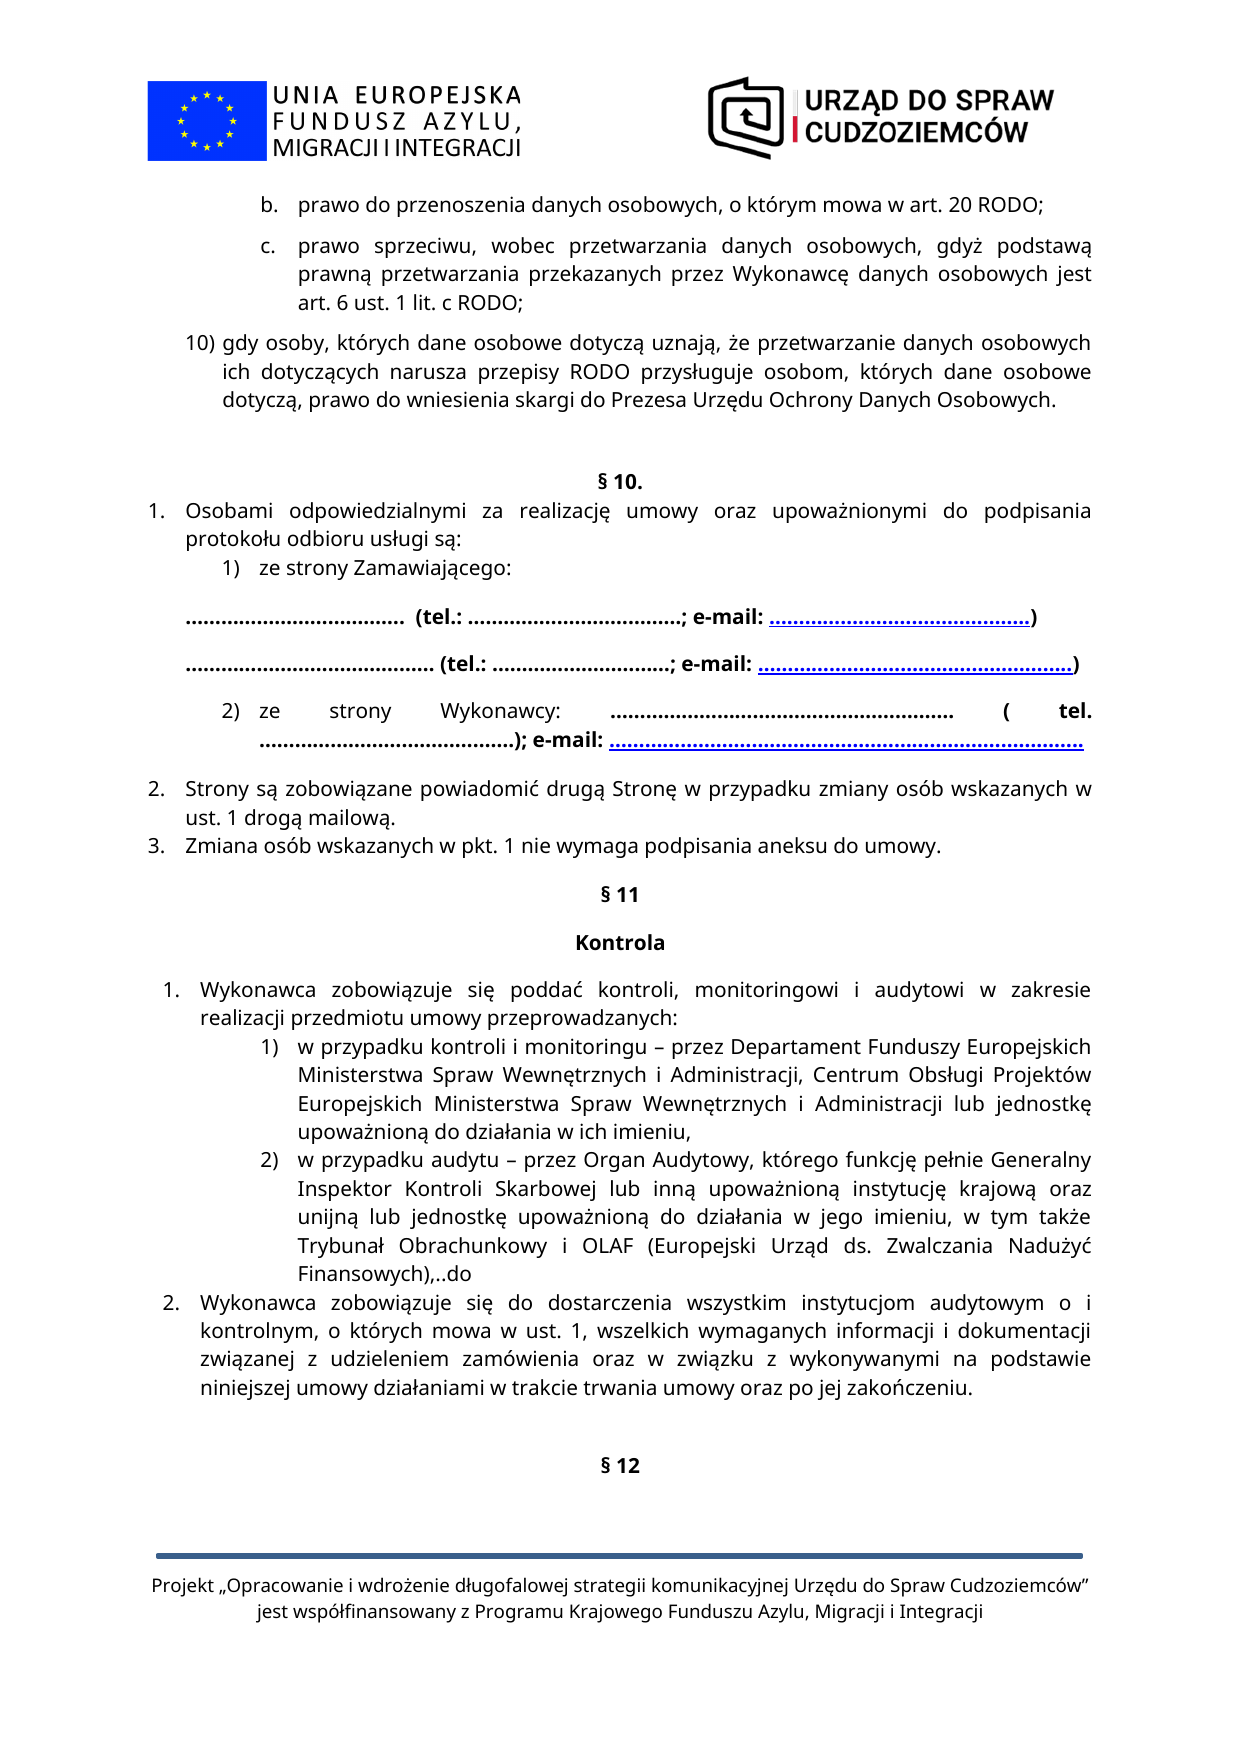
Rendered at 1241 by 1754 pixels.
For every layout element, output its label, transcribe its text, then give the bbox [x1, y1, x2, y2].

list ze strony Zamawiającego: [221, 553, 1093, 581]
text § 12 [148, 1451, 1093, 1479]
text ………………………………. (tel.: ………………………………; e-mail: ……………………………………..) [185, 602, 1093, 630]
list prawo sprzeciwu, wobec przetwarzania danych osobowych, gdyż podstawą prawną przetwarzania przekazanych przez Wykonawcę danych osobowych jest art. 6 ust. 1 lit. c RODO; [260, 231, 1093, 316]
picture [701, 73, 1059, 161]
list gdy osoby, których dane osobowe dotyczą uznają, że przetwarzanie danych osobowych ich dotyczących narusza przepisy RODO przysługuje osobom, których dane osobowe dotyczą, prawo do wniesienia skargi do Prezesa Urzędu Ochrony Danych Osobowych. [185, 328, 1093, 414]
text § 11 [148, 880, 1093, 909]
list Zmiana osób wskazanych w pkt. 1 nie wymaga podpisania aneksu do umowy. [148, 831, 1093, 859]
list w przypadku audytu – przez Organ Audytowy, którego funkcję pełnie Generalny Inspektor Kontroli Skarbowej lub inną upoważnioną instytucję krajową oraz unijną lub jednostkę upoważnioną do działania w jego imieniu, w tym także Trybunał Obrachunkowy i OLAF (Europejski Urząd ds. Zwalczania Nadużyć Finansowych),..do [260, 1146, 1093, 1288]
list Wykonawca zobowiązuje się do dostarczenia wszystkim instytucjom audytowym o i kontrolnym, o których mowa w ust. 1, wszelkich wymaganych informacji i dokumentacji związanej z udzieleniem zamówienia oraz w związku z wykonywanymi na podstawie niniejszej umowy działaniami w trakcie trwania umowy oraz po jej zakończeniu. [162, 1288, 1093, 1401]
text …………………………………… (tel.: …………………………; e-mail: ……………………………………………..) [185, 649, 1093, 678]
list ze strony Wykonawcy: …………………………………………………. ( tel. …………………………………….); e-mail: …………………………………………………………………….. [221, 696, 1093, 753]
text § 10. [148, 467, 1093, 496]
list prawo do przenoszenia danych osobowych, o którym mowa w art. 20 RODO; [260, 190, 1093, 218]
list Osobami odpowiedzialnymi za realizację umowy oraz upoważnionymi do podpisania protokołu odbioru usługi są: [148, 496, 1093, 553]
picture [147, 81, 520, 161]
list Wykonawca zobowiązuje się poddać kontroli, monitoringowi i audytowi w zakresie realizacji przedmiotu umowy przeprowadzanych: [162, 975, 1093, 1032]
list w przypadku kontroli i monitoringu – przez Departament Funduszy Europejskich Ministerstwa Spraw Wewnętrznych i Administracji, Centrum Obsługi Projektów Europejskich Ministerstwa Spraw Wewnętrznych i Administracji lub jednostkę upoważnioną do działania w ich imieniu, [260, 1032, 1093, 1146]
list Strony są zobowiązane powiadomić drugą Stronę w przypadku zmiany osób wskazanych w ust. 1 drogą mailową. [148, 774, 1093, 831]
text Kontrola [148, 928, 1093, 956]
